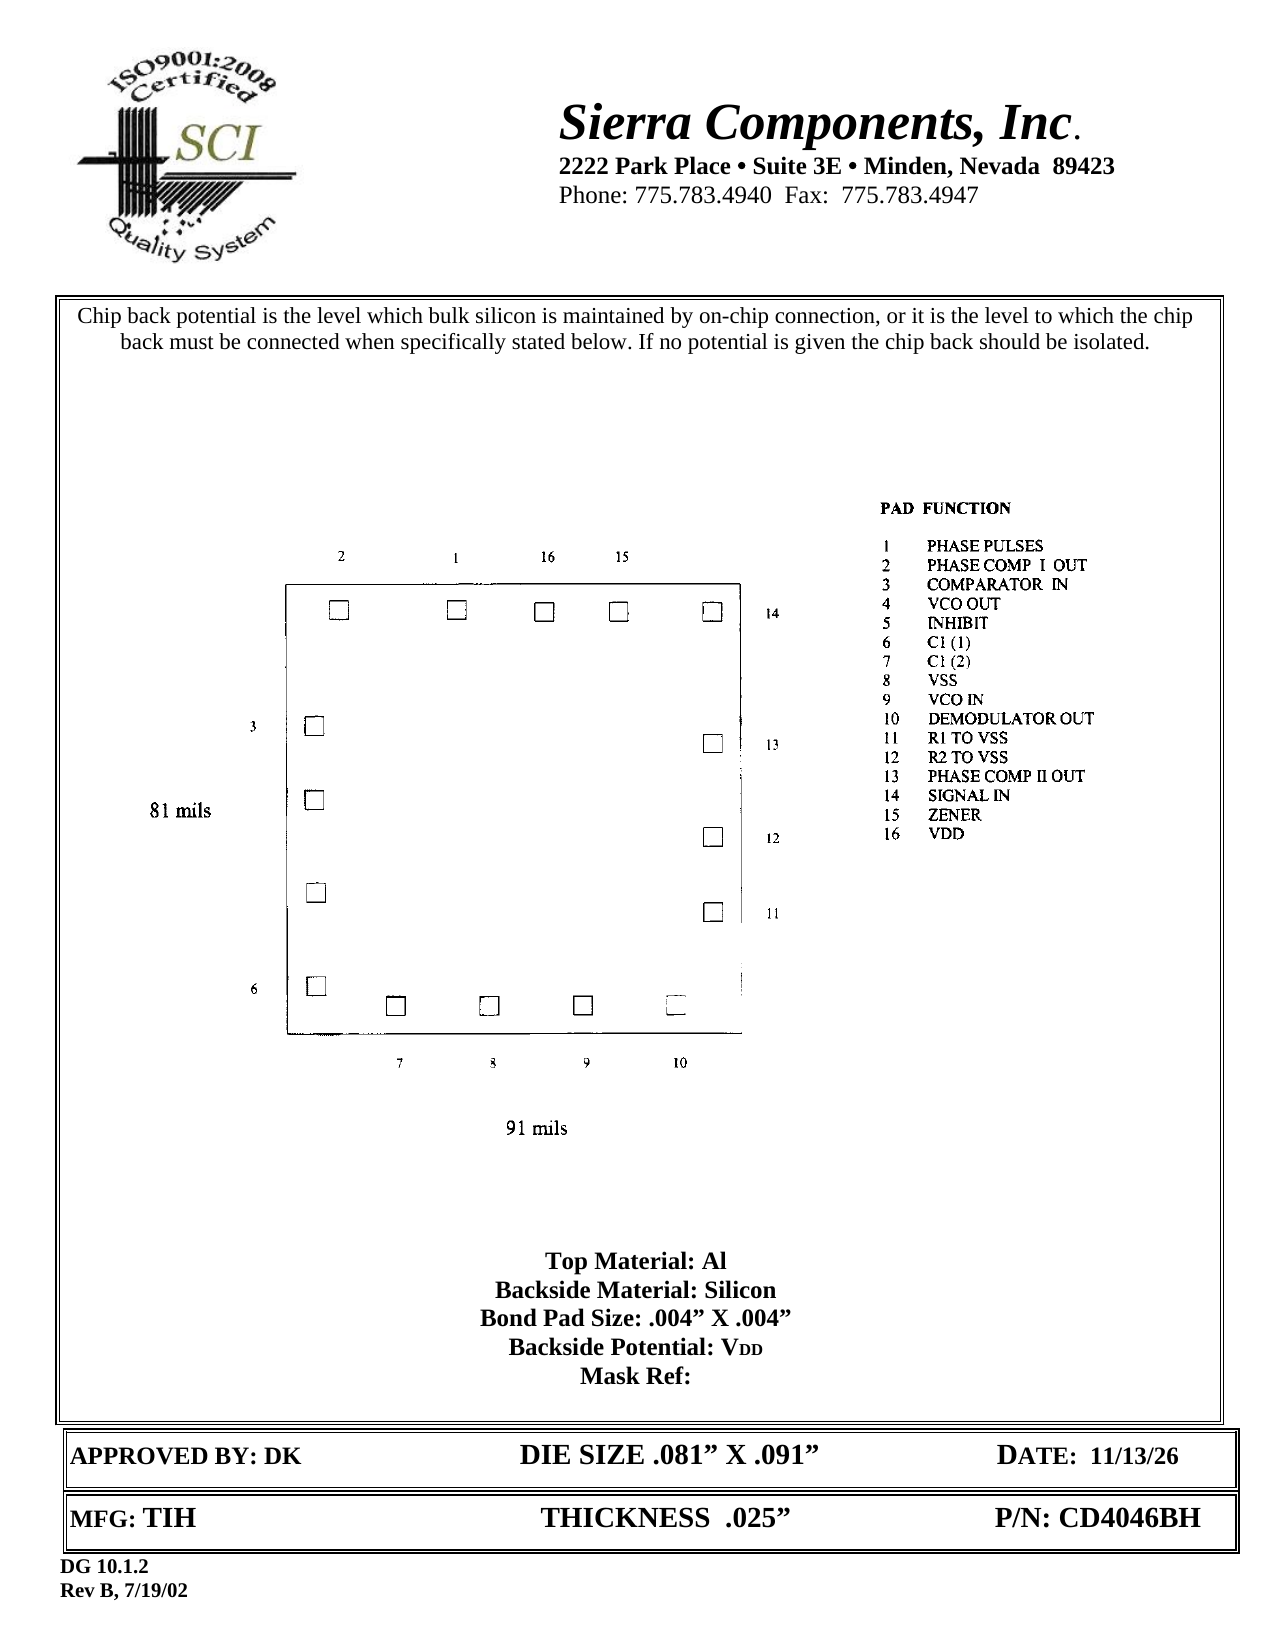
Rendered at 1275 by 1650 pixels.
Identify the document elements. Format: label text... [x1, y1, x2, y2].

text DG 10.1.2 [60, 1425, 1211, 1578]
text Mask Ref: [60, 1354, 1220, 1390]
text Backside Material: Silicon [60, 1268, 1220, 1297]
text Chip back potential is the level which bulk silicon is maintained by on-chip connection, or it is the level to which the chip back must be connected when specifically stated below. If no potential is given the chip back should be isolated. [60, 300, 1220, 355]
text Backside Potential: VDD [60, 1326, 1220, 1354]
text Top Material: Al [60, 1239, 1220, 1268]
subtitle Rev B, 7/19/02 [60, 1578, 1211, 1602]
picture [60, 47, 339, 272]
picture [141, 483, 1108, 1149]
text APPROVED BY: DK DIE SIZE .081” X .091” DATE: 7/22/21 [67, 1435, 1217, 1473]
text MFG: TIH THICKNESS .025” P/N: CD4046BH [67, 1498, 1217, 1535]
text Bond Pad Size: .004” X .004” [60, 1297, 1220, 1326]
